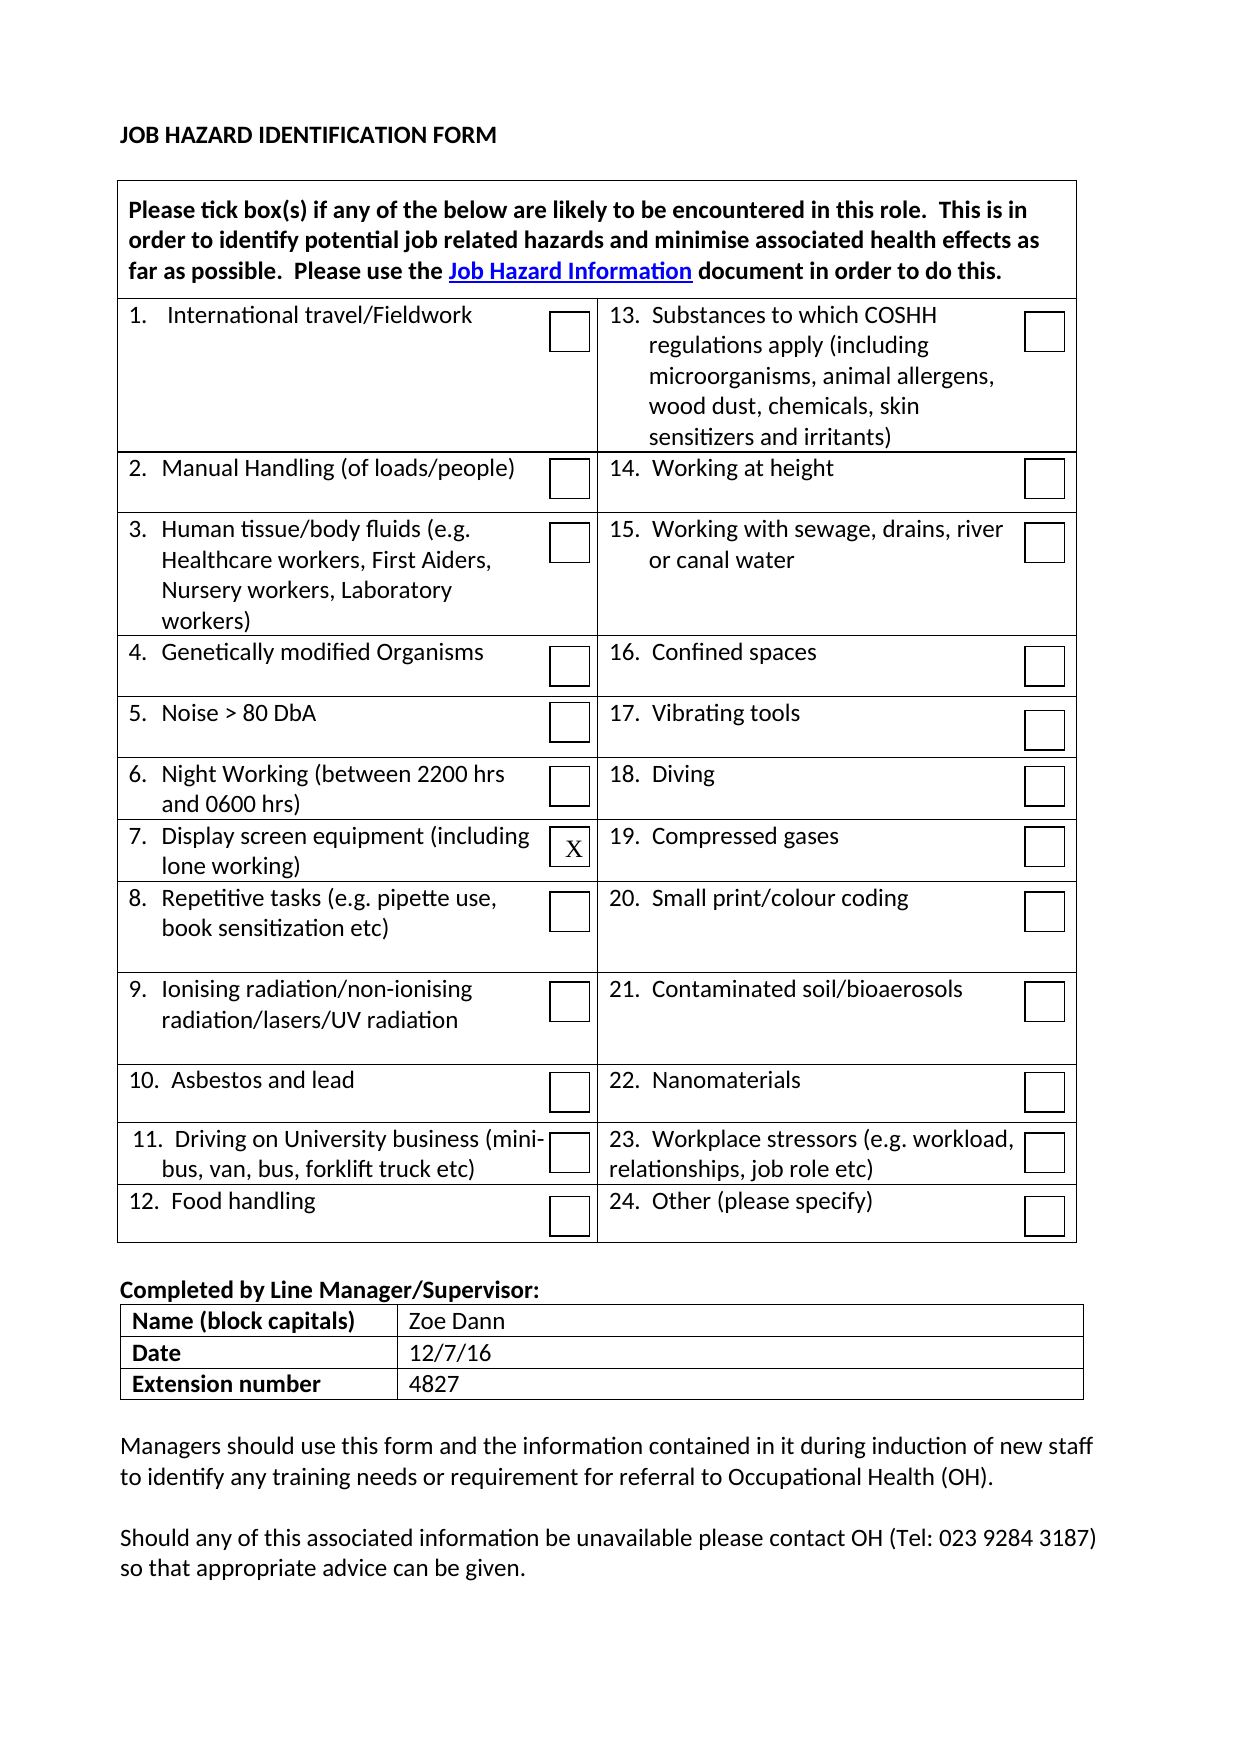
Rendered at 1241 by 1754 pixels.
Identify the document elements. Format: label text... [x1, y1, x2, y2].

table_cell [546, 636, 597, 696]
table_cell 12. Food handling [118, 1185, 597, 1242]
text Should any of this associated information be unavailable please contact OH (Tel: 023 9284 3187) so that appropriate advice can be given. [120, 1522, 1120, 1583]
table_header Please tick box(s) if any of the below are likely to be encountered in this role. This is in order to identify potential job related hazards and minimise associated health effects as far as possible. Please use the Job Hazard Information document in order to do this. [118, 181, 1076, 298]
table_cell 4827 [398, 1369, 1083, 1399]
table_cell [546, 513, 597, 635]
table_cell 21. Contaminated soil/bioaerosols [598, 973, 1022, 1063]
table_cell [1022, 636, 1076, 696]
table_cell 10. Asbestos and lead [118, 1065, 597, 1122]
table_cell 24. Other (please specify) [598, 1185, 1076, 1242]
table_header Zoe Dann [398, 1305, 1083, 1336]
table_cell [1022, 882, 1076, 972]
table_cell 11. Driving on University business (mini-bus, van, bus, forklift truck etc) [118, 1123, 597, 1184]
table_cell Extension number [121, 1369, 397, 1399]
table_cell Display screen equipment (including lone working) [118, 820, 546, 881]
table_cell Repetitive tasks (e.g. pipette use, book sensitization etc) [118, 882, 546, 972]
table_cell 20. Small print/colour coding [598, 882, 1022, 972]
table_cell Noise > 80 DbA [118, 697, 546, 757]
table_cell [1022, 697, 1076, 757]
table_cell [1022, 513, 1076, 635]
table_cell [546, 453, 597, 512]
text Managers should use this form and the information contained in it during induction of new staff to identify any training needs or requirement for referral to Occupational Health (OH). [120, 1431, 1120, 1492]
table_cell [1022, 758, 1076, 819]
table_cell Date [121, 1337, 397, 1367]
table_cell [546, 299, 597, 451]
table_cell [546, 882, 597, 972]
table_cell [1022, 820, 1076, 881]
table_cell [546, 697, 597, 757]
table_cell [546, 758, 597, 819]
table_cell [546, 820, 597, 881]
table_cell [1022, 299, 1076, 451]
table_cell 16. Confined spaces [598, 636, 1022, 696]
table_cell [1022, 973, 1076, 1063]
table_cell 12/7/16 [398, 1337, 1083, 1367]
table_cell Night Working (between 2200 hrs and 0600 hrs) [118, 758, 546, 819]
text Completed by Line Manager/Supervisor: [120, 1274, 1120, 1304]
table_cell 14. Working at height [598, 453, 1022, 512]
table_cell [1022, 453, 1076, 512]
table_cell 18. Diving [598, 758, 1022, 819]
table_cell 23. Workplace stressors (e.g. workload, relationships, job role etc) [598, 1123, 1076, 1184]
table_cell Genetically modified Organisms [118, 636, 546, 696]
table_cell International travel/Fieldwork [118, 299, 546, 451]
table_header Name (block capitals) [121, 1305, 397, 1336]
table_cell 15. Working with sewage, drains, river or canal water [598, 513, 1022, 635]
table_cell Manual Handling (of loads/people) [118, 453, 546, 512]
table_cell 17. Vibrating tools [598, 697, 1022, 757]
table_cell 19. Compressed gases [598, 820, 1022, 881]
table_cell Ionising radiation/non-ionising radiation/lasers/UV radiation [118, 973, 597, 1063]
text JOB HAZARD IDENTIFICATION FORM [120, 119, 1120, 150]
table_cell Human tissue/body fluids (e.g. Healthcare workers, First Aiders, Nursery workers, Laboratory workers) [118, 513, 546, 635]
table_cell 22. Nanomaterials [598, 1065, 1076, 1122]
table_cell 13. Substances to which COSHH regulations apply (including microorganisms, animal allergens, wood dust, chemicals, skin sensitizers and irritants) [598, 299, 1022, 451]
